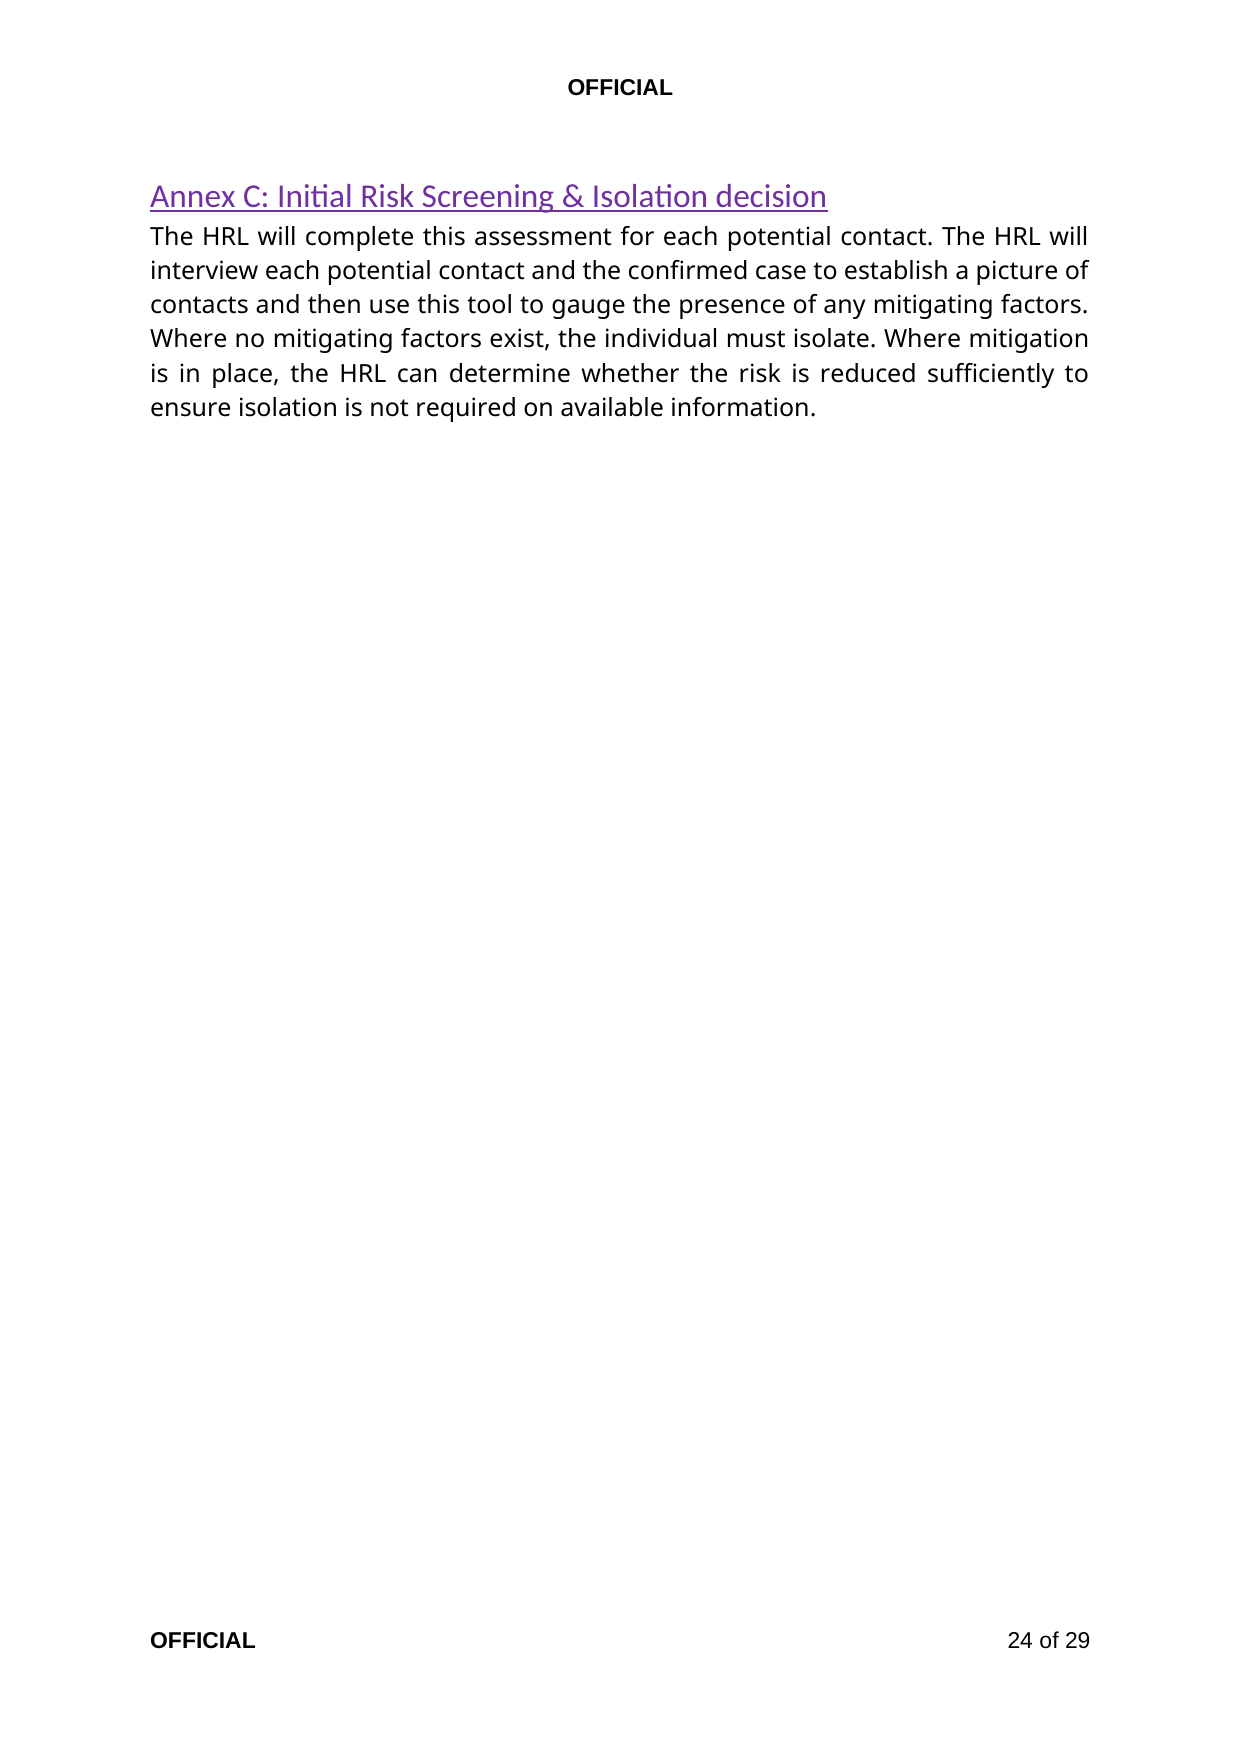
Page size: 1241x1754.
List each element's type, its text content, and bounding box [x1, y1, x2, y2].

subtitle The HRL will complete this assessment for each potential contact. The HRL will interview each potential contact and the confirmed case to establish a picture of contacts and then use this tool to gauge the presence of any mitigating factors. Where no mitigating factors exist, the individual must isolate. Where mitigation is in place, the HRL can determine whether the risk is reduced sufficiently to ensure isolation is not required on available information. [150, 219, 1090, 423]
subtitle Annex C: Initial Risk Screening & Isolation decision [150, 175, 1090, 216]
